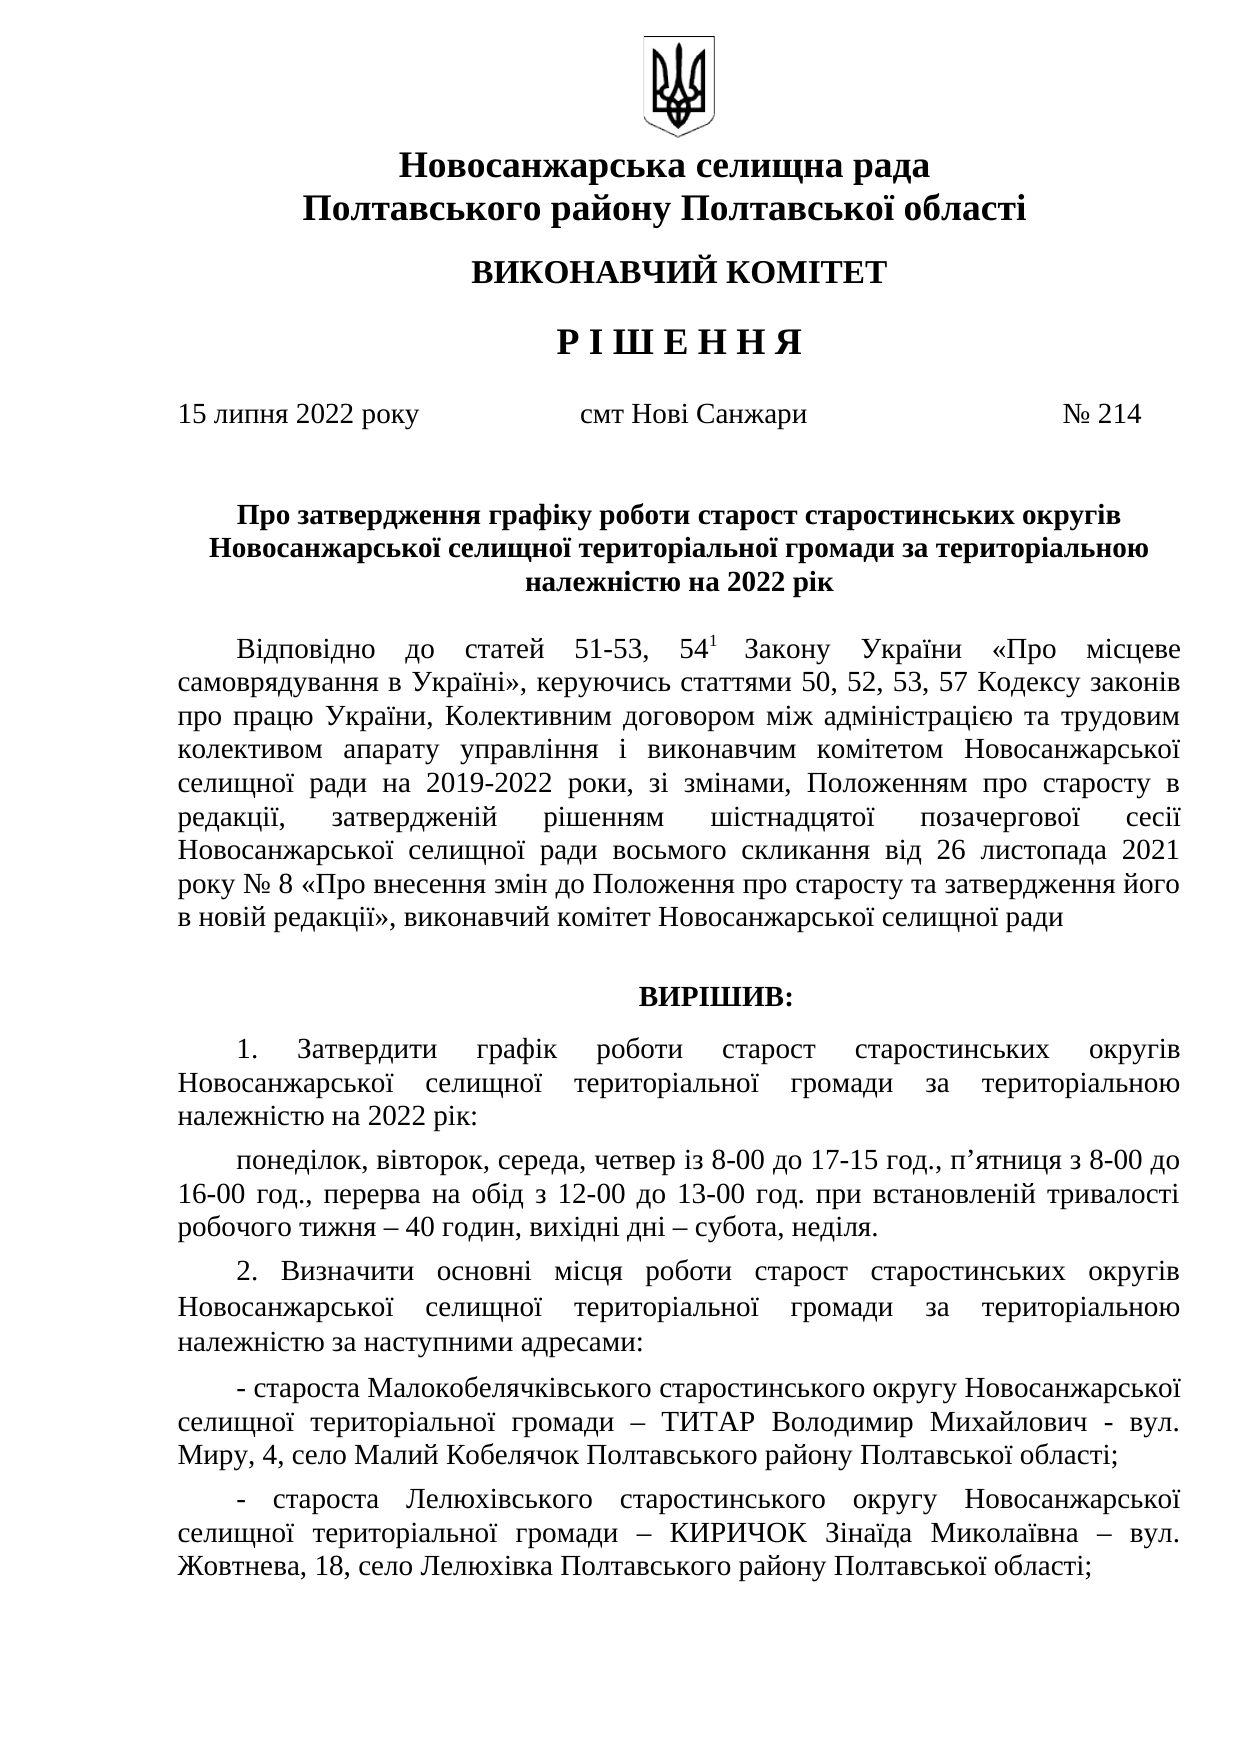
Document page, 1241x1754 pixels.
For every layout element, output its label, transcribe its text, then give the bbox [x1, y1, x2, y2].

text 1. Затвердити графік роботи старост старостинських округів Новосанжарської селищної територіальної громади за територіальною належністю на 2022 рік: [177, 1031, 1181, 1132]
text 15 липня 2022 року смт Нові Санжари № 214 [177, 396, 1181, 430]
text Про затвердження графіку роботи старост старостинських округів Новосанжарської селищної територіальної громади за територіальною належністю на 2022 рік [177, 497, 1181, 597]
list 2. Визначити основні місця роботи старост старостинських округів Новосанжарської селищної територіальної громади за територіальною належністю за наступними адресами: [177, 1253, 1181, 1358]
text - староста Малокобелячківського старостинського округу Новосанжарської селищної територіальної громади – ТИТАР Володимир Михайлович - вул. Миру, 4, село Малий Кобелячок Полтавського району Полтавської області; [177, 1370, 1181, 1471]
text ВИКОНАВЧИЙ КОМІТЕТ [177, 252, 1181, 291]
text Новосанжарська селищна рада [148, 142, 1181, 185]
text понеділок, вівторок, середа, четвер із 8-00 до 17-15 год., п’ятниця з 8-00 до 16-00 год., перерва на обід з 12-00 до 13-00 год. при встановленій тривалості робочого тижня – 40 годин, вихідні дні – субота, неділя. [177, 1142, 1181, 1243]
text Р І Ш Е Н Н Я [177, 319, 1181, 363]
text - староста Лелюхівського старостинського округу Новосанжарської селищної територіальної громади – КИРИЧОК Зінаїда Миколаївна – вул. Жовтнева, 18, село Лелюхівка Полтавського району Полтавської області; [177, 1481, 1181, 1582]
text Полтавського району Полтавської області [148, 185, 1181, 228]
text ВИРІШИВ: [177, 979, 1181, 1012]
picture [643, 36, 715, 138]
text Відповідно до статей 51-53, 541 Закону України «Про місцеве самоврядування в Україні», керуючись статтями 50, 52, 53, 57 Кодексу законів про працю України, Колективним договором між адміністрацією та трудовим колективом апарату управління і виконавчим комітетом Новосанжарської селищної ради на 2019-2022 роки, зі змінами, Положенням про старосту в редакції, затвердженій рішенням шістнадцятої позачергової сесії Новосанжарської селищної ради восьмого скликання від 26 листопада 2021 року № 8 «Про внесення змін до Положення про старосту та затвердження його в новій редакції», виконавчий комітет Новосанжарської селищної ради [177, 631, 1181, 933]
